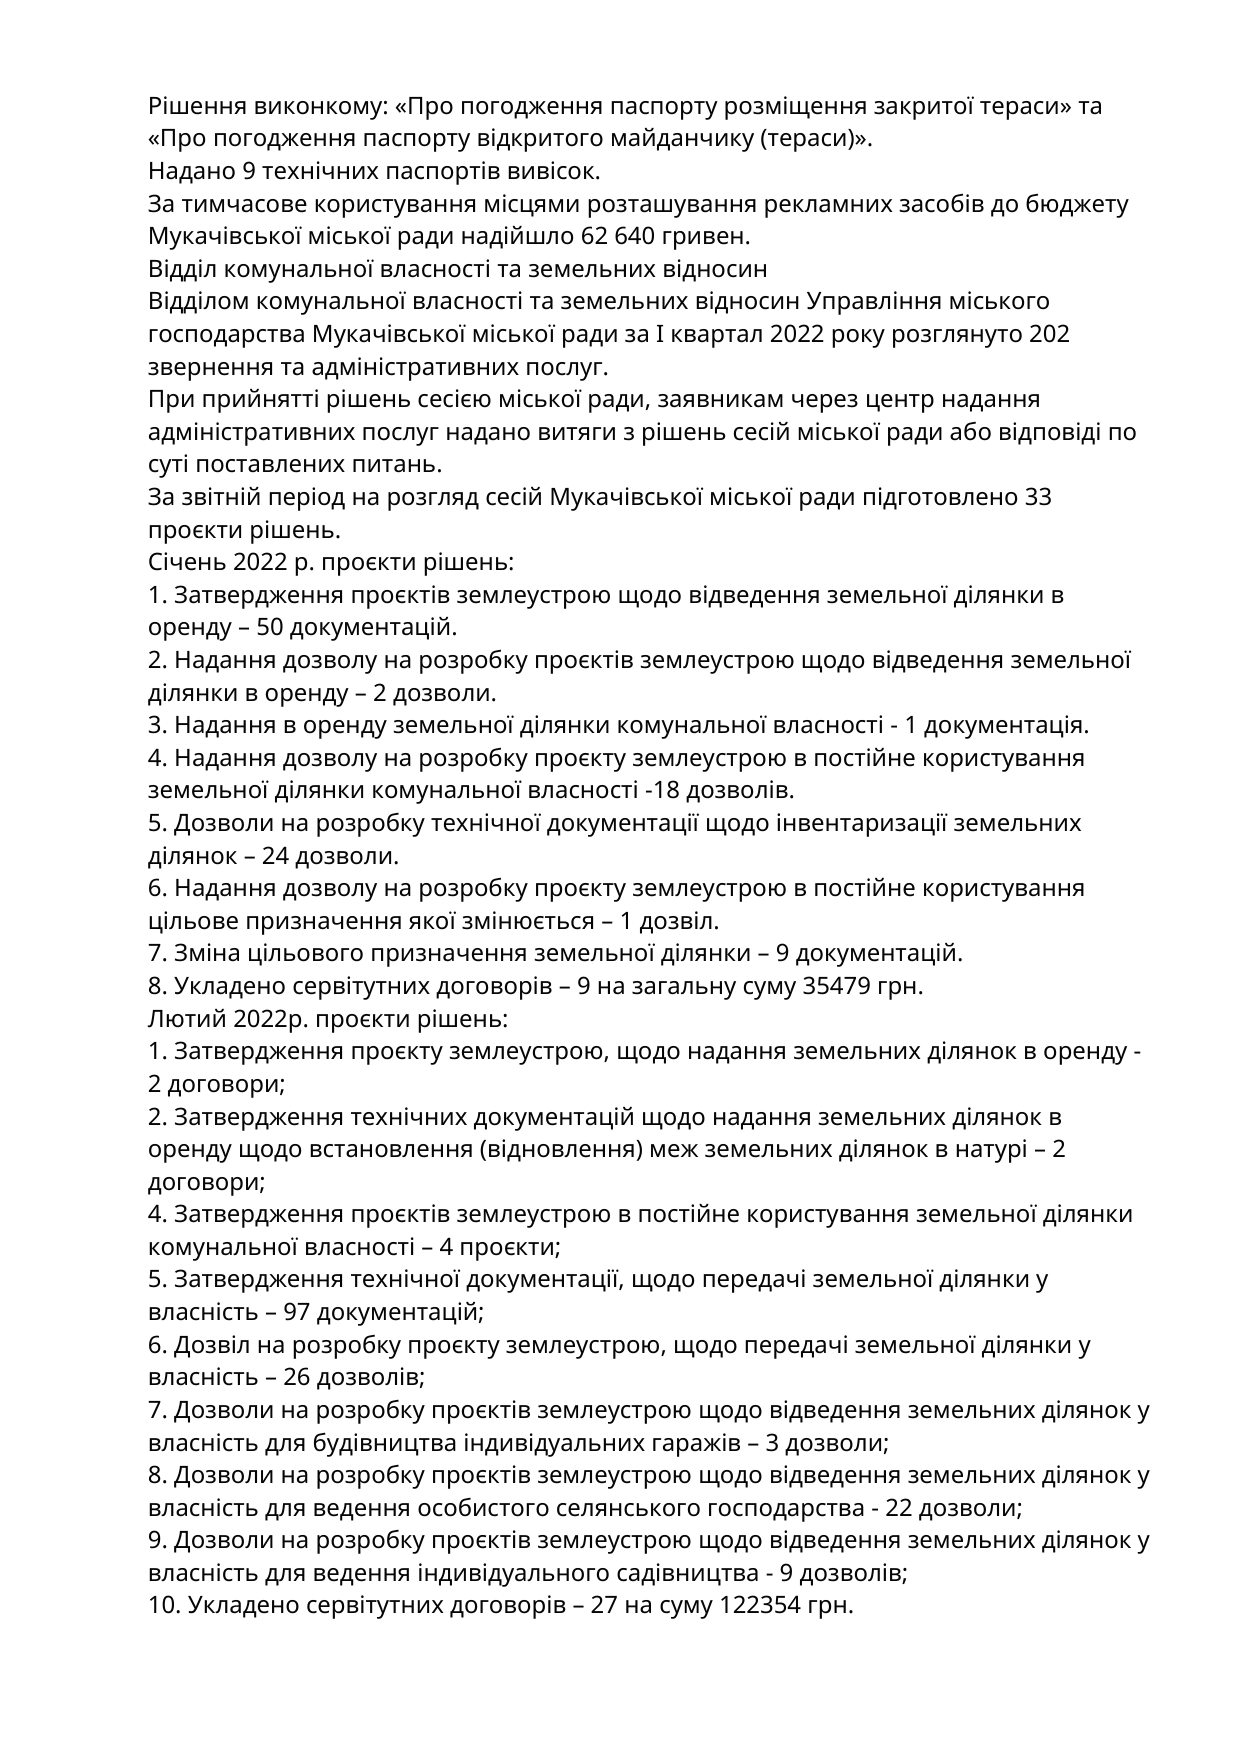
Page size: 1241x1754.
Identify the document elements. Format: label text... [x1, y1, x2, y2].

text 6. Надання дозволу на розробку проєкту землеустрою в постійне користування цільове призначення якої змінюється – 1 дозвіл. [148, 871, 1152, 936]
text 4. Затвердження проєктів землеустрою в постійне користування земельної ділянки комунальної власності – 4 проєкти; [148, 1197, 1152, 1262]
text 6. Дозвіл на розробку проєкту землеустрою, щодо передачі земельної ділянки у власність – 26 дозволів; [148, 1327, 1152, 1393]
text Лютий 2022р. проєкти рішень: [148, 1001, 1152, 1034]
text 1. Затвердження проєкту землеустрою, щодо надання земельних ділянок в оренду - 2 договори; [148, 1034, 1152, 1099]
text Відділом комунальної власності та земельних відносин Управління міського господарства Мукачівської міської ради за І квартал 2022 року розглянуто 202 звернення та адміністративних послуг. [148, 284, 1152, 382]
text 8. Дозволи на розробку проєктів землеустрою щодо відведення земельних ділянок у власність для ведення особистого селянського господарства - 22 дозволи; [148, 1458, 1152, 1523]
text 7. Зміна цільового призначення земельної ділянки – 9 документацій. [148, 936, 1152, 969]
text Відділ комунальної власності та земельних відносин [148, 252, 1152, 284]
text 2. Надання дозволу на розробку проєктів землеустрою щодо відведення земельної ділянки в оренду – 2 дозволи. [148, 643, 1152, 708]
text За тимчасове користування місцями розташування рекламних засобів до бюджету Мукачівської міської ради надійшло 62 640 гривен. [148, 186, 1152, 252]
text 10. Укладено сервітутних договорів – 27 на суму 122354 грн. [148, 1588, 1152, 1621]
text Надано 9 технічних паспортів вивісок. [148, 154, 1152, 186]
text 9. Дозволи на розробку проєктів землеустрою щодо відведення земельних ділянок у власність для ведення індивідуального садівництва - 9 дозволів; [148, 1523, 1152, 1588]
text 4. Надання дозволу на розробку проєкту землеустрою в постійне користування земельної ділянки комунальної власності -18 дозволів. [148, 741, 1152, 806]
text 2. Затвердження технічних документацій щодо надання земельних ділянок в оренду щодо встановлення (відновлення) меж земельних ділянок в натурі – 2 договори; [148, 1099, 1152, 1197]
text Рішення виконкому: «Про погодження паспорту розміщення закритої тераси» та «Про погодження паспорту відкритого майданчику (тераси)». [148, 88, 1152, 154]
text 8. Укладено сервітутних договорів – 9 на загальну суму 35479 грн. [148, 969, 1152, 1001]
text 1. Затвердження проєктів землеустрою щодо відведення земельної ділянки в оренду – 50 документацій. [148, 578, 1152, 643]
text 5. Затвердження технічної документації, щодо передачі земельної ділянки у власність – 97 документацій; [148, 1262, 1152, 1327]
text Січень 2022 р. проєкти рішень: [148, 545, 1152, 578]
text 3. Надання в оренду земельної ділянки комунальної власності - 1 документація. [148, 708, 1152, 741]
text 7. Дозволи на розробку проєктів землеустрою щодо відведення земельних ділянок у власність для будівництва індивідуальних гаражів – 3 дозволи; [148, 1393, 1152, 1458]
text При прийнятті рішень сесією міської ради, заявникам через центр надання адміністративних послуг надано витяги з рішень сесій міської ради або відповіді по суті поставлених питань. [148, 382, 1152, 480]
text За звітній період на розгляд сесій Мукачівської міської ради підготовлено 33 проєкти рішень. [148, 480, 1152, 545]
text 5. Дозволи на розробку технічної документації щодо інвентаризації земельних ділянок – 24 дозволи. [148, 806, 1152, 871]
